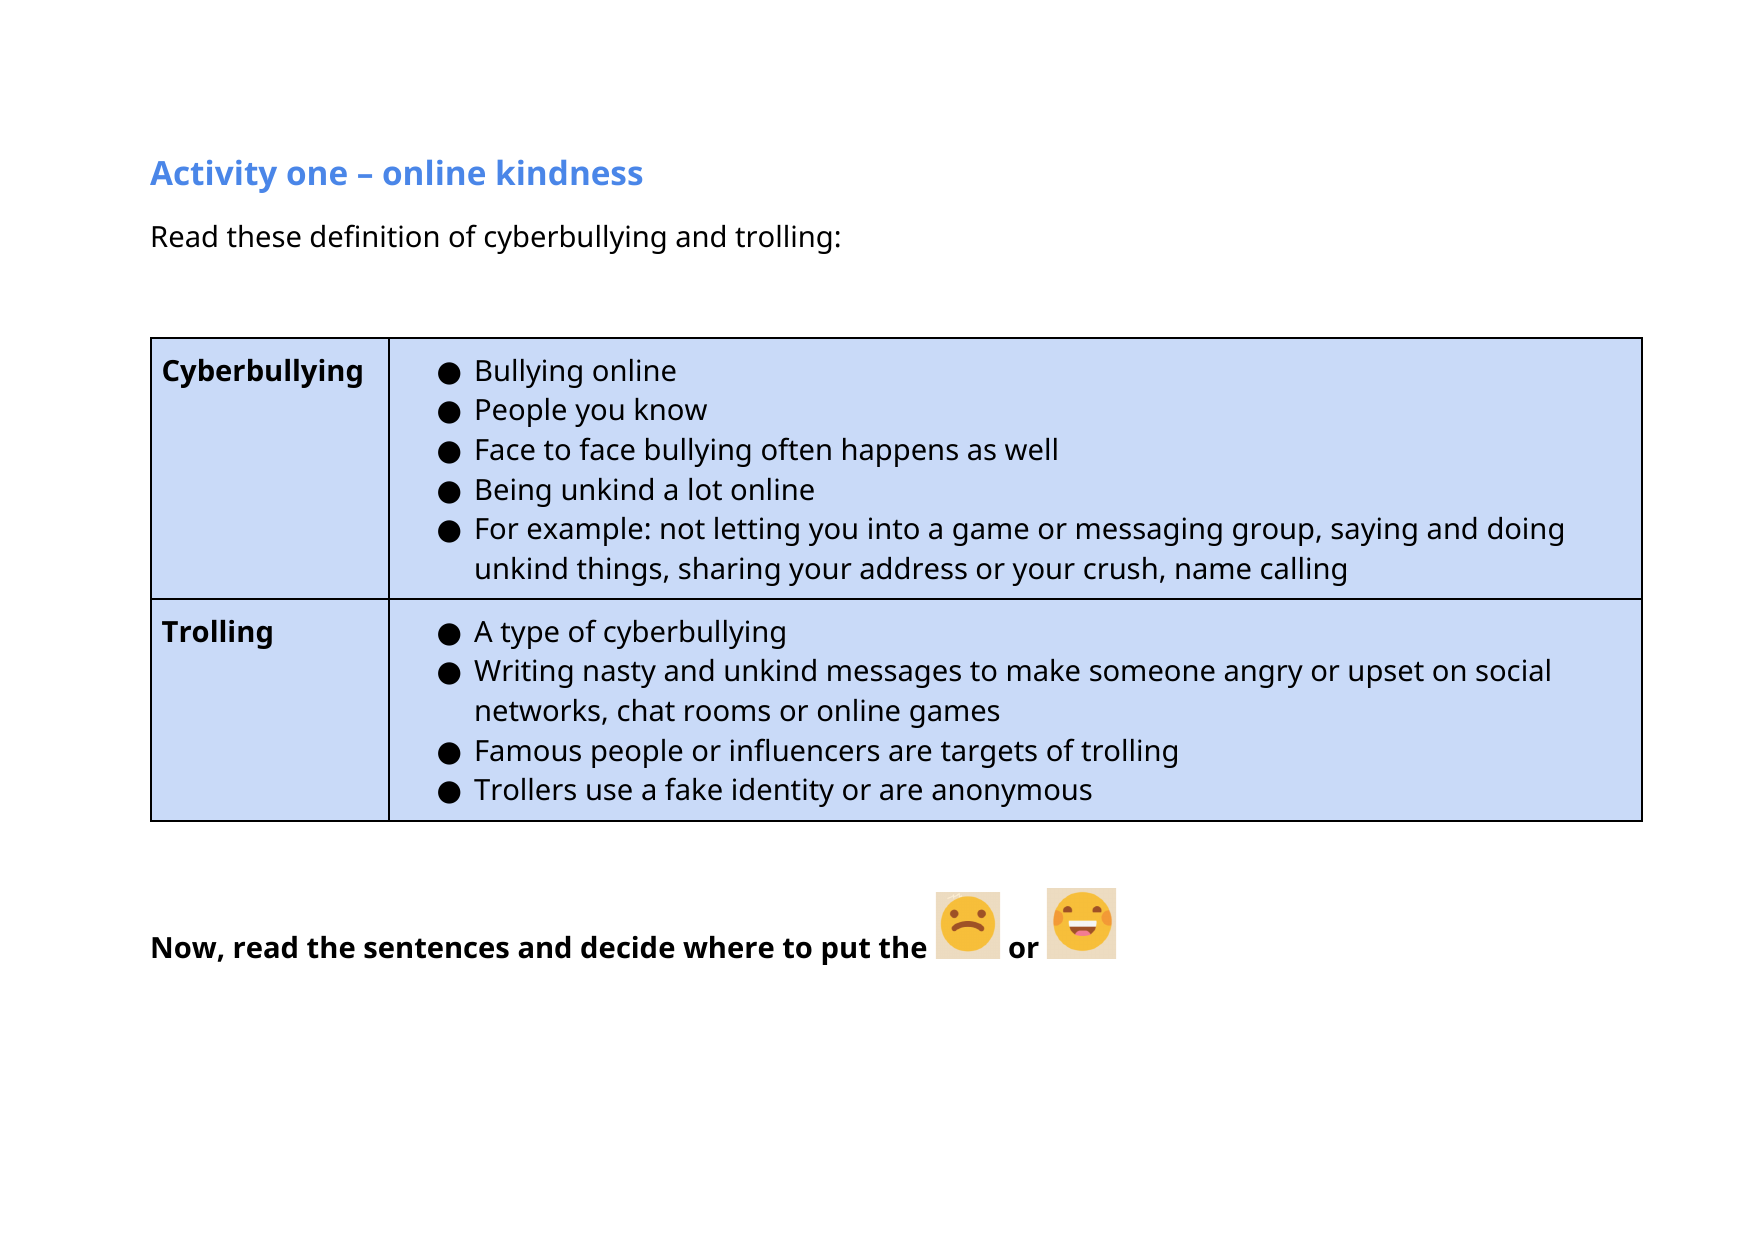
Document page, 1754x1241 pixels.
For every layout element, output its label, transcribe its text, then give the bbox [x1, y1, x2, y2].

table_header Bullying online People you know Face to face bullying often happens as well Being unkind a lot online For example: not letting you into a game or messaging group, saying and doing unkind things, sharing your address or your crush, name calling [390, 339, 1641, 598]
table_cell A type of cyberbullying Writing nasty and unkind messages to make someone angry or upset on social networks, chat rooms or online games Famous people or influencers are targets of trolling Trollers use a fake identity or are anonymous [390, 600, 1641, 820]
picture [1046, 888, 1117, 959]
table_header Cyberbullying [152, 339, 388, 598]
text Read these definition of cyberbullying and trolling: [150, 216, 1604, 256]
table_cell Trolling [152, 600, 388, 820]
text Activity one – online kindness [150, 150, 1604, 195]
picture [935, 892, 1001, 959]
text Now, read the sentences and decide where to put the or [150, 888, 1604, 967]
